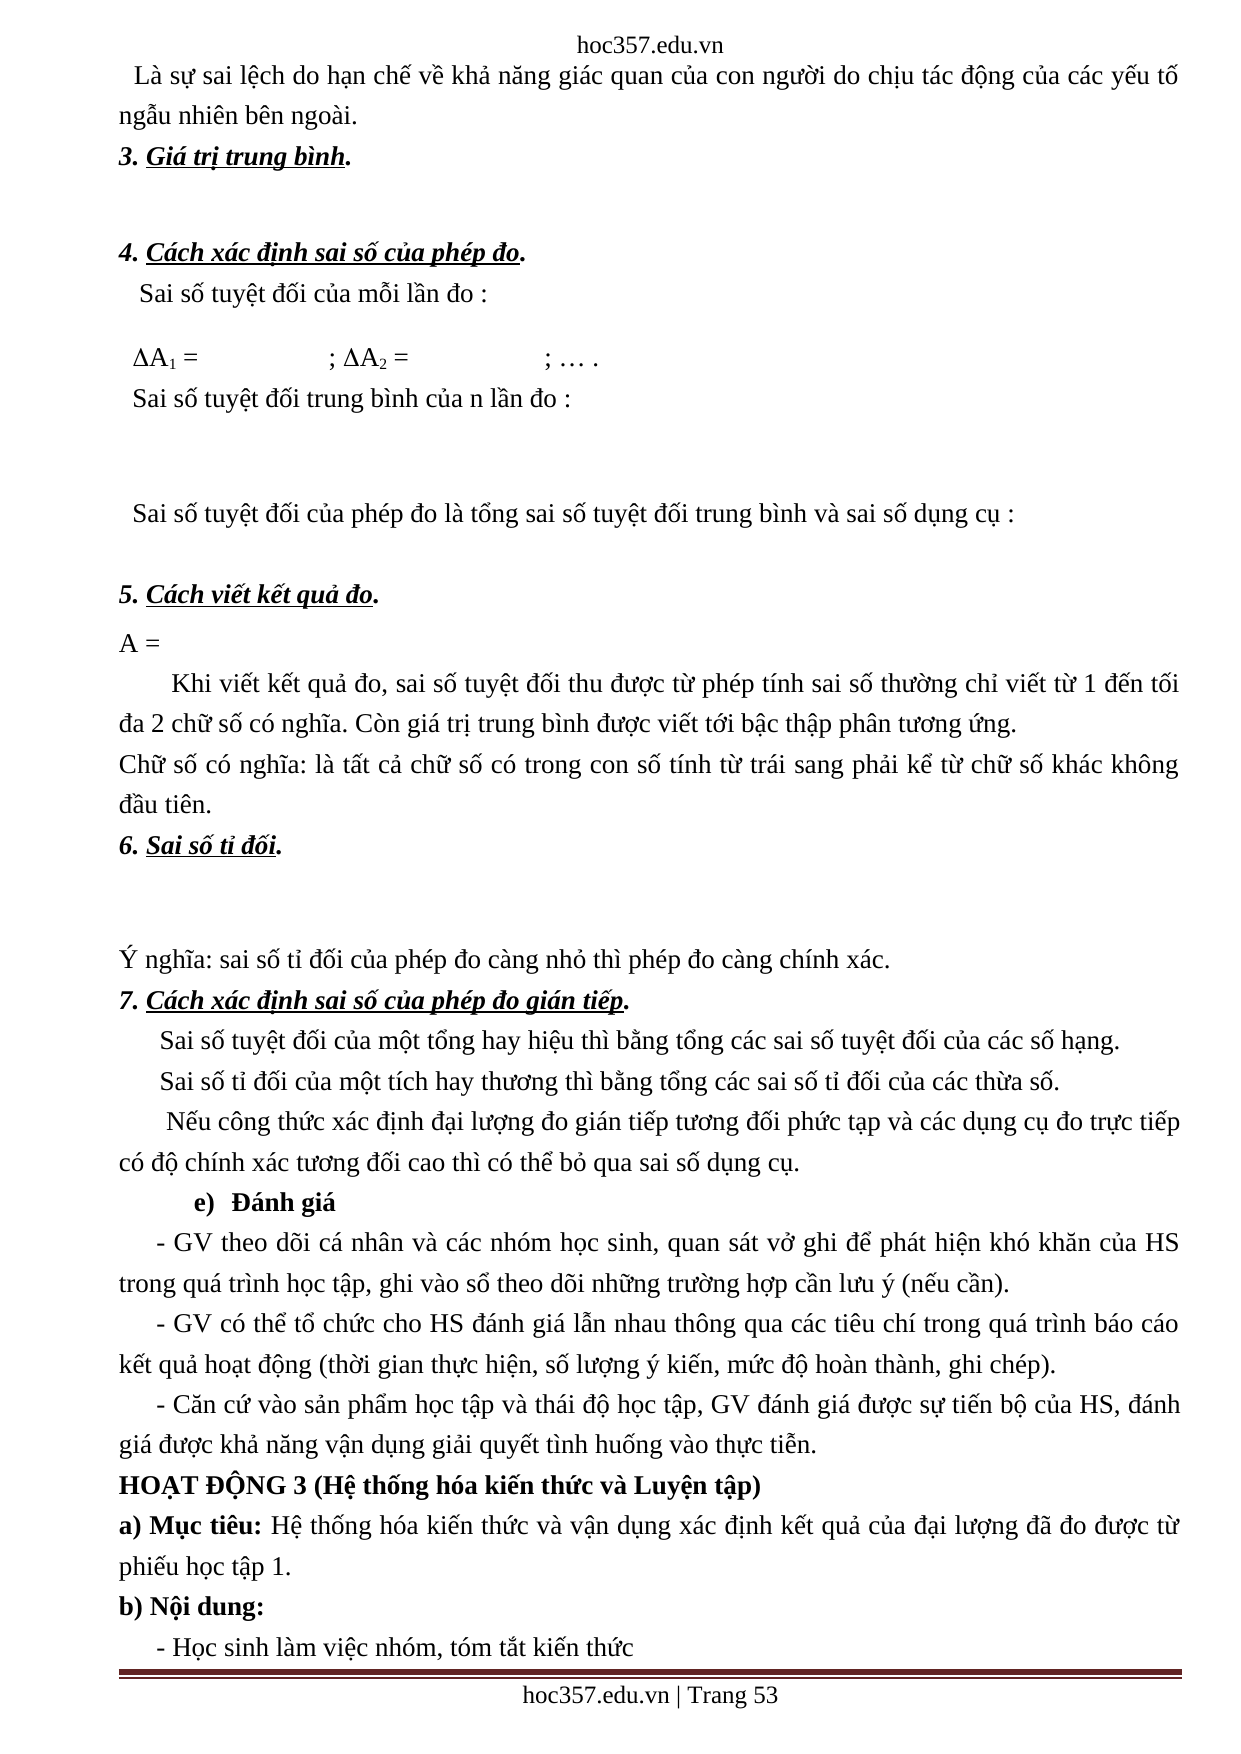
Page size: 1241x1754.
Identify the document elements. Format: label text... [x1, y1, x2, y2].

text Chữ số có nghĩa: là tất cả chữ số có trong con số tính từ trái sang phải kể từ chữ số khác không đầu tiên. [119, 748, 1182, 819]
text Nếu công thức xác định đại lượng đo gián tiếp tương đối phức tạp và các dụng cụ đo trực tiếp có độ chính xác tương đối cao thì có thể bỏ qua sai số dụng cụ. [119, 1105, 1182, 1177]
text HOẠT ĐỘNG 3 (Hệ thống hóa kiến thức và Luyện tập) [119, 1469, 1182, 1500]
text Sai số tỉ đối của một tích hay thương thì bằng tổng các sai số tỉ đối của các thừa số. [119, 1065, 1182, 1096]
text Ý nghĩa: sai số tỉ đối của phép đo càng nhỏ thì phép đo càng chính xác. [119, 944, 1182, 975]
text - Căn cứ vào sản phẩm học tập và thái độ học tập, GV đánh giá được sự tiến bộ của HS, đánh giá được khả năng vận dụng giải quyết tình huống vào thực tiễn. [119, 1388, 1182, 1460]
text 5. Cách viết kết quả đo. [119, 579, 1182, 610]
text Sai số tuyệt đối trung bình của n lần đo : [119, 382, 1182, 413]
text 4. Cách xác định sai số của phép đo. [119, 236, 1182, 267]
text Sai số tuyệt đối của một tổng hay hiệu thì bằng tổng các sai số tuyệt đối của các số hạng. [119, 1024, 1182, 1056]
text 7. Cách xác định sai số của phép đo gián tiếp. [119, 984, 1182, 1015]
text A = [119, 619, 1182, 658]
text a) Mục tiêu: Hệ thống hóa kiến thức và vận dụng xác định kết quả của đại lượng đã đo được từ phiếu học tập 1. [119, 1509, 1182, 1581]
text - Học sinh làm việc nhóm, tóm tắt kiến thức [119, 1631, 1182, 1662]
text Khi viết kết quả đo, sai số tuyệt đối thu được từ phép tính sai số thường chỉ viết từ 1 đến tối đa 2 chữ số có nghĩa. Còn giá trị trung bình được viết tới bậc thập phân tương ứng. [119, 667, 1182, 739]
text 6. Sai số tỉ đối. [119, 829, 1182, 860]
text b) Nội dung: [119, 1590, 1182, 1621]
text Là sự sai lệch do hạn chế về khả năng giác quan của con người do chịu tác động của các yếu tố ngẫu nhiên bên ngoài. [119, 59, 1182, 130]
text Sai số tuyệt đối của mỗi lần đo : [119, 277, 1182, 308]
text A1 = ; A2 = ; … . [119, 317, 1182, 373]
text Sai số tuyệt đối của phép đo là tổng sai số tuyệt đối trung bình và sai số dụng cụ : [119, 497, 1182, 528]
list Đánh giá [194, 1186, 1182, 1217]
text 3. Giá trị trung bình. [119, 140, 1182, 171]
